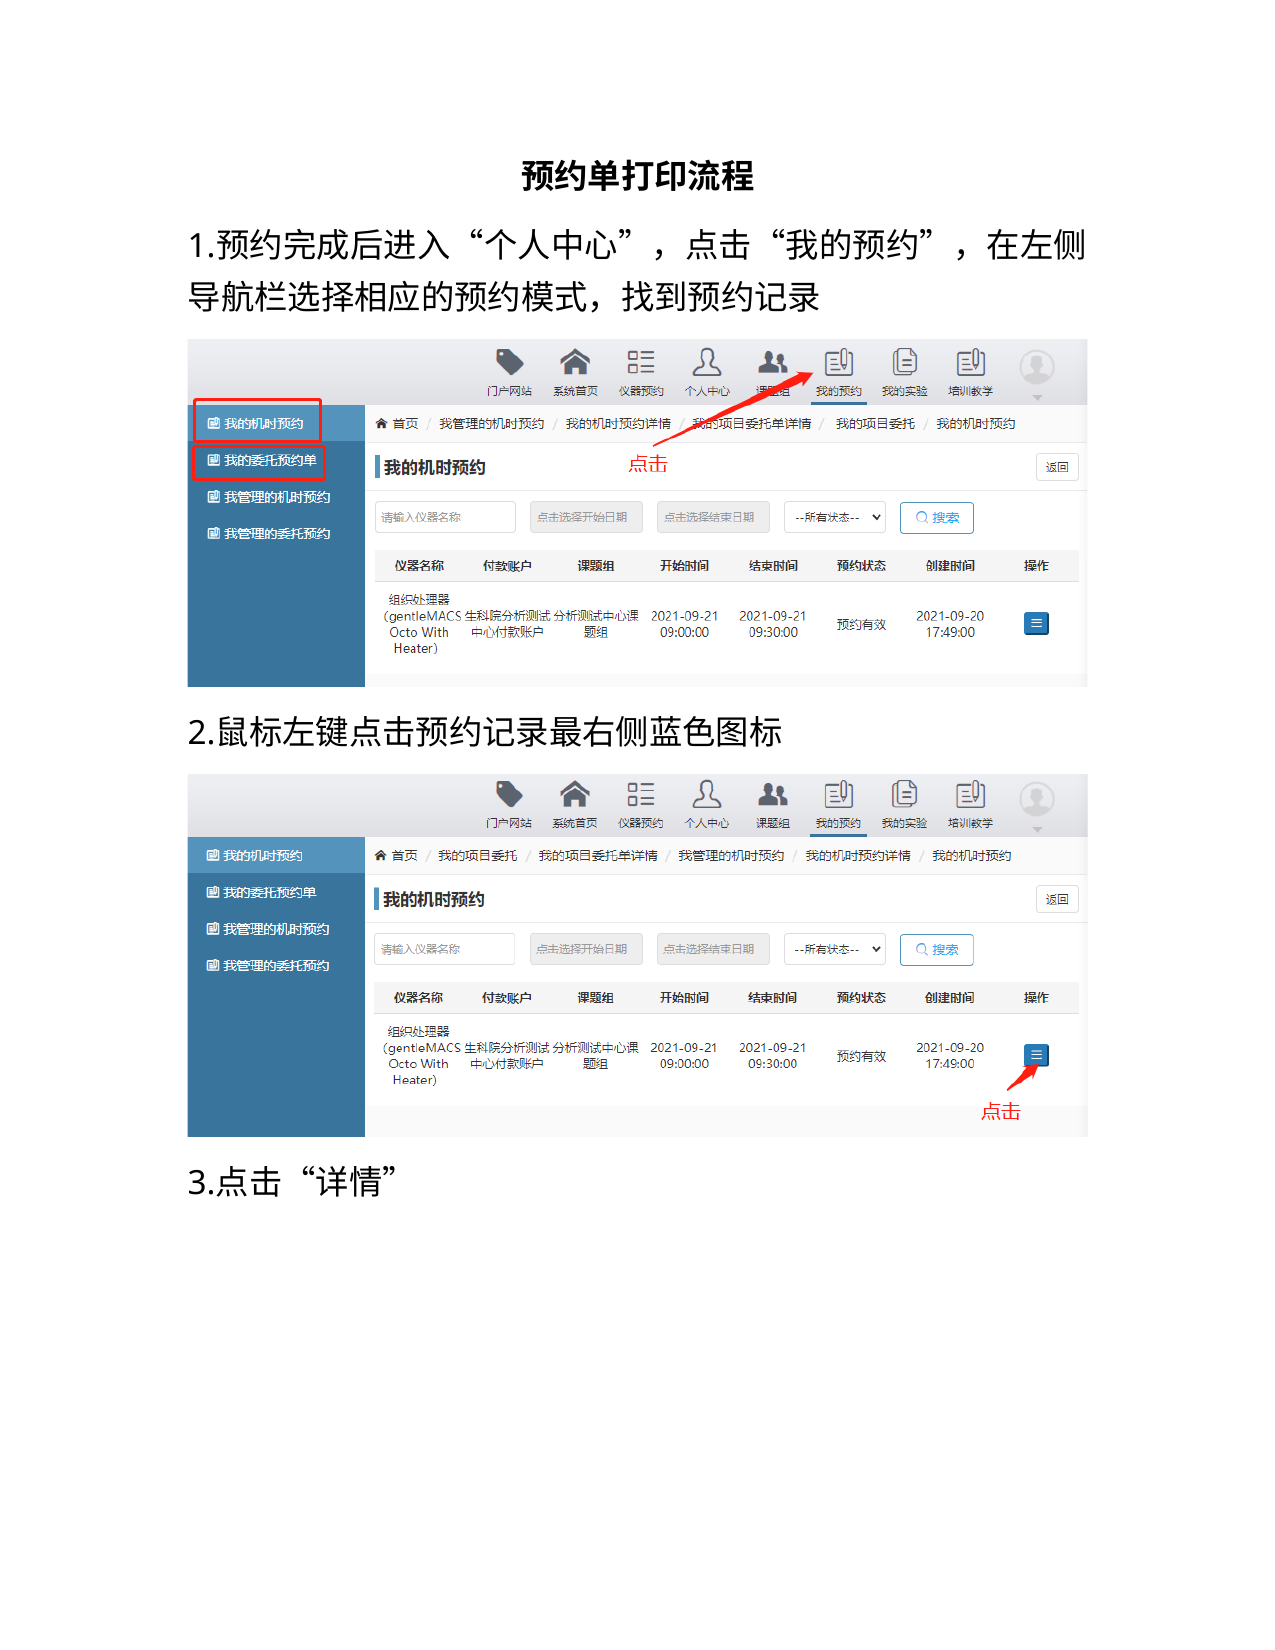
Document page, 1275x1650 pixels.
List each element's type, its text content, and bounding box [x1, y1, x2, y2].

picture [187, 774, 1088, 1137]
text 3.点击“详情” [187, 1156, 1087, 1204]
picture [187, 339, 1088, 687]
text 预约单打印流程 [187, 150, 1087, 198]
text 2.鼠标左键点击预约记录最右侧蓝色图标 [187, 706, 1087, 754]
text 1.预约完成后进入“个人中心”，点击“我的预约”，在左侧导航栏选择相应的预约模式，找到预约记录 [187, 219, 1087, 319]
